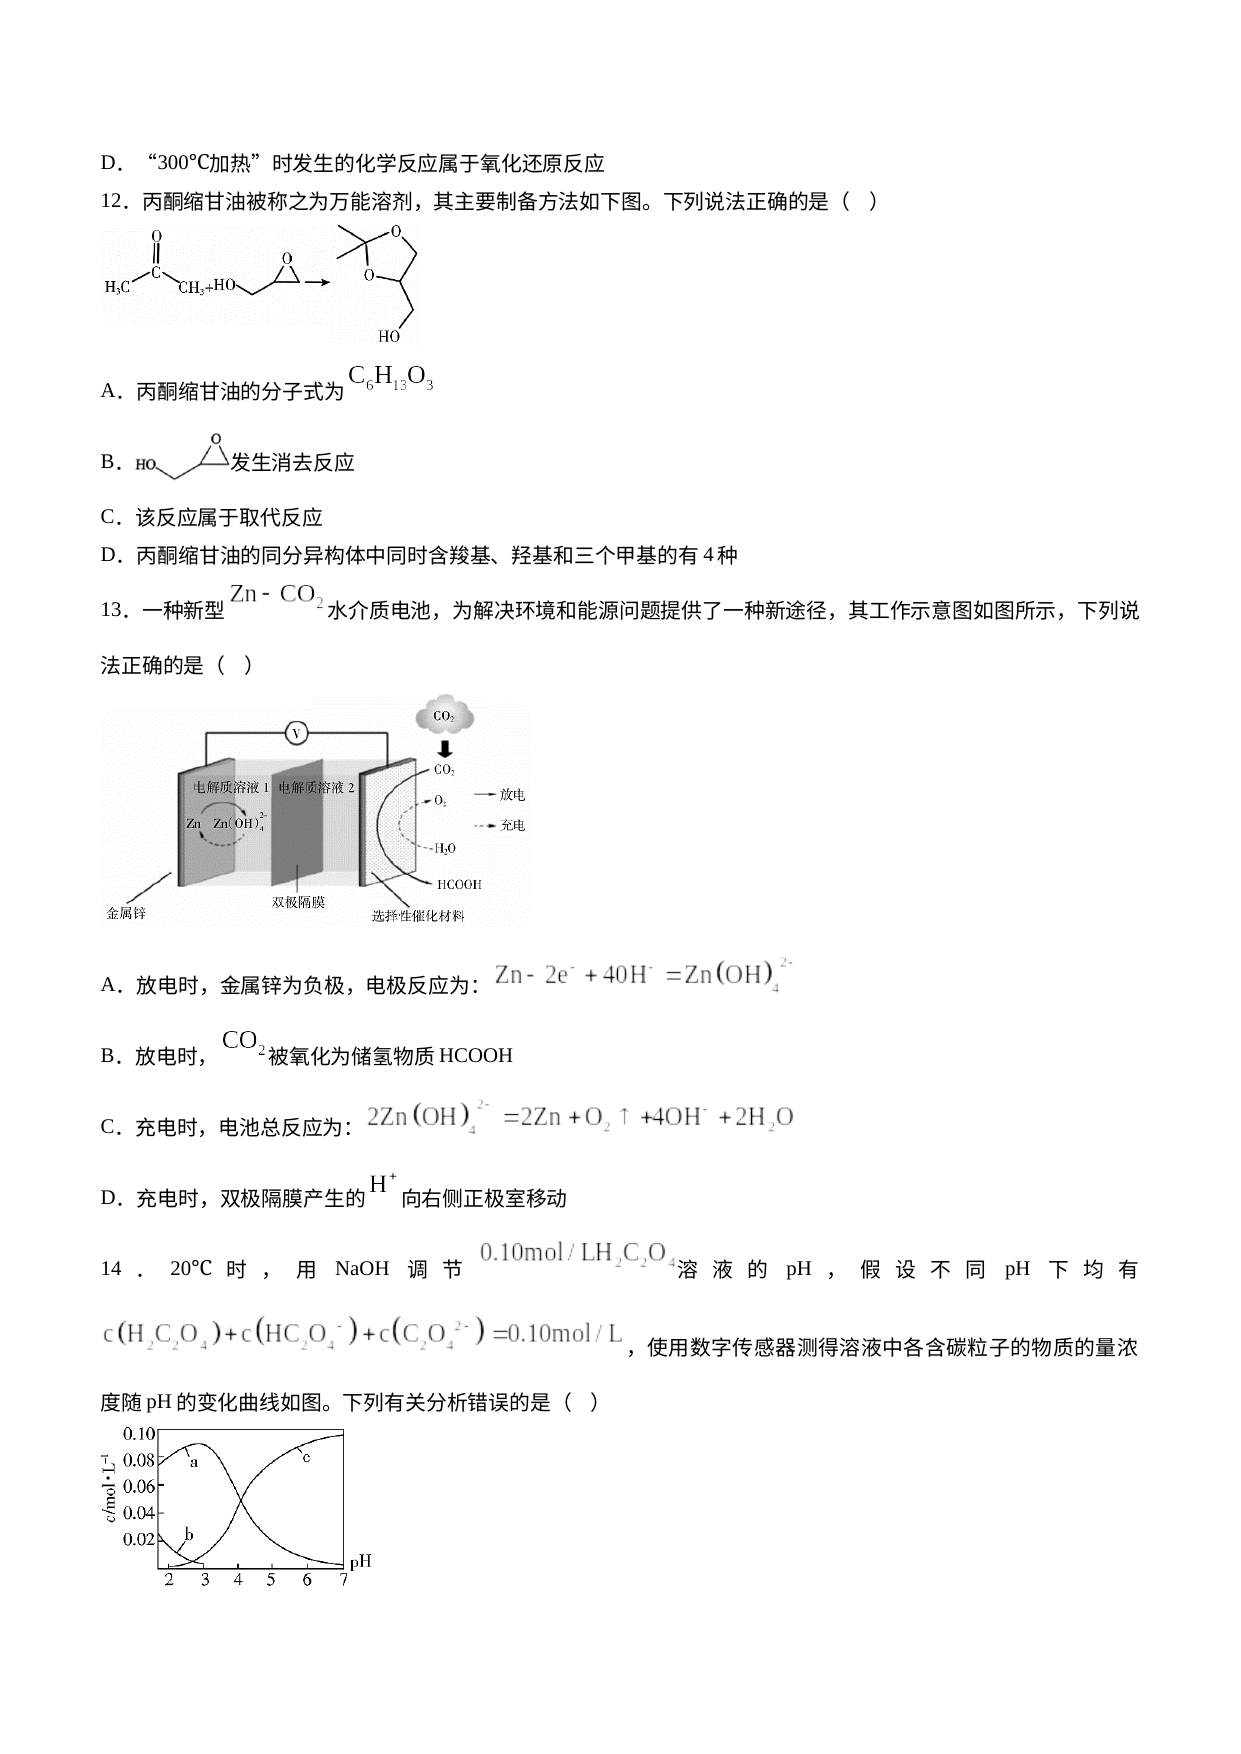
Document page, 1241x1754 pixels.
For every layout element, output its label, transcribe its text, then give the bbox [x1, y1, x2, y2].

picture [100, 222, 423, 346]
text 13．一种新型水介质电池，为解决环境和能源问题提供了一种新途径，其工作示意图如图所示，下列说法正确的是（ ） [100, 577, 1140, 681]
text 14．20℃时，用NaOH调节溶液的pH，假设不同pH下均有，使用数字传感器测得溶液中各含碳粒子的物质的量浓度随pH的变化曲线如图。下列有关分析错误的是（ ） [100, 1236, 1140, 1418]
text C．该反应属于取代反应 [100, 500, 1140, 532]
text D．充电时，双极隔膜产生的向右侧正极室移动 [100, 1165, 1140, 1230]
text 12．丙酮缩甘油被称之为万能溶剂，其主要制备方法如下图。下列说法正确的是（ ） [100, 184, 1140, 217]
text D．丙酮缩甘油的同分异构体中同时含羧基、羟基和三个甲基的有4种 [100, 538, 1140, 571]
text C．充电时，电池总反应为： [100, 1094, 1140, 1159]
text B．发生消去反应 [100, 429, 1140, 494]
text A．丙酮缩甘油的分子式为 [100, 358, 1140, 423]
text A．放电时，金属锌为负极，电极反应为： [100, 952, 1140, 1017]
picture [100, 1423, 373, 1587]
text D．“300℃加热”时发生的化学反应属于氧化还原反应 [100, 146, 1140, 178]
picture [100, 686, 531, 928]
picture [135, 428, 230, 482]
text B．放电时，被氧化为储氢物质HCOOH [100, 1023, 1140, 1088]
